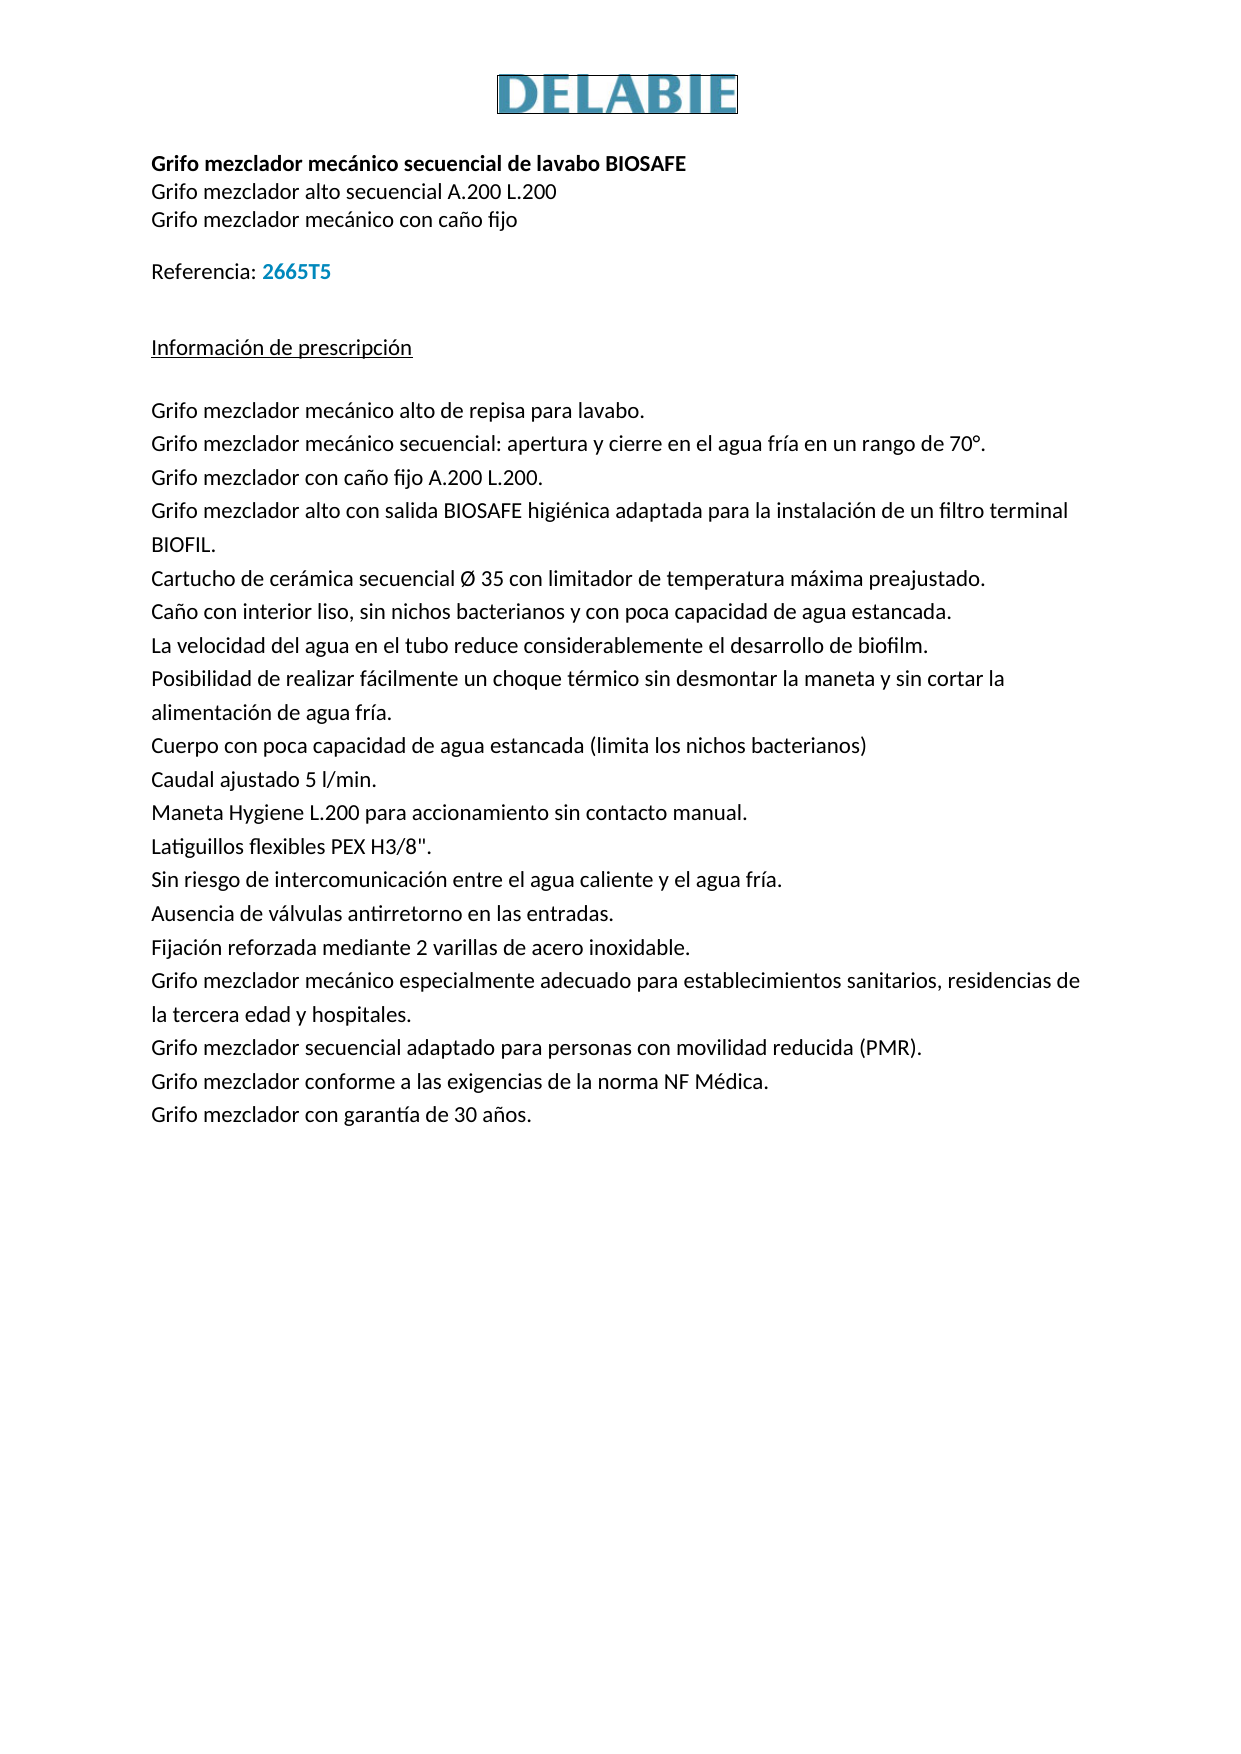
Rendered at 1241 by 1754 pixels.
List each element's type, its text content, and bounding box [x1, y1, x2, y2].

text Cartucho de cerámica secuencial Ø 35 con limitador de temperatura máxima preajustado. [151, 564, 1084, 592]
text Grifo mezclador secuencial adaptado para personas con movilidad reducida (PMR). [151, 1033, 1084, 1061]
text La velocidad del agua en el tubo reduce considerablemente el desarrollo de biofilm. [151, 631, 1084, 659]
text Caño con interior liso, sin nichos bacterianos y con poca capacidad de agua estancada. [151, 597, 1084, 625]
text Grifo mezclador con garantía de 30 años. [151, 1100, 1084, 1128]
text Grifo mezclador mecánico alto de repisa para lavabo. [151, 396, 1084, 424]
text Grifo mezclador mecánico secuencial: apertura y cierre en el agua fría en un rango de 70°. [151, 429, 1084, 458]
text Grifo mezclador alto con salida BIOSAFE higiénica adaptada para la instalación de un filtro terminal BIOFIL. [151, 497, 1084, 558]
text Referencia: 2665T5 [151, 257, 1084, 285]
text Cuerpo con poca capacidad de agua estancada (limita los nichos bacterianos) [151, 731, 1084, 759]
text Maneta Hygiene L.200 para accionamiento sin contacto manual. [151, 798, 1084, 827]
text Información de prescripción [151, 333, 1084, 361]
text Grifo mezclador con caño fijo A.200 L.200. [151, 463, 1084, 491]
text Ausencia de válvulas antirretorno en las entradas. [151, 899, 1084, 927]
text Sin riesgo de intercomunicación entre el agua caliente y el agua fría. [151, 866, 1084, 894]
text Grifo mezclador mecánico secuencial de lavabo BIOSAFE [151, 149, 1084, 177]
text Latiguillos flexibles PEX H3/8". [151, 832, 1084, 860]
text Grifo mezclador alto secuencial A.200 L.200 [151, 177, 1084, 205]
text Posibilidad de realizar fácilmente un choque térmico sin desmontar la maneta y sin cortar la alimentación de agua fría. [151, 664, 1084, 726]
text Fijación reforzada mediante 2 varillas de acero inoxidable. [151, 933, 1084, 961]
text Grifo mezclador mecánico especialmente adecuado para establecimientos sanitarios, residencias de la tercera edad y hospitales. [151, 966, 1084, 1028]
text Caudal ajustado 5 l/min. [151, 765, 1084, 793]
text Grifo mezclador conforme a las exigencias de la norma NF Médica. [151, 1067, 1084, 1095]
picture [498, 76, 737, 113]
text Grifo mezclador mecánico con caño fijo [151, 205, 1084, 233]
